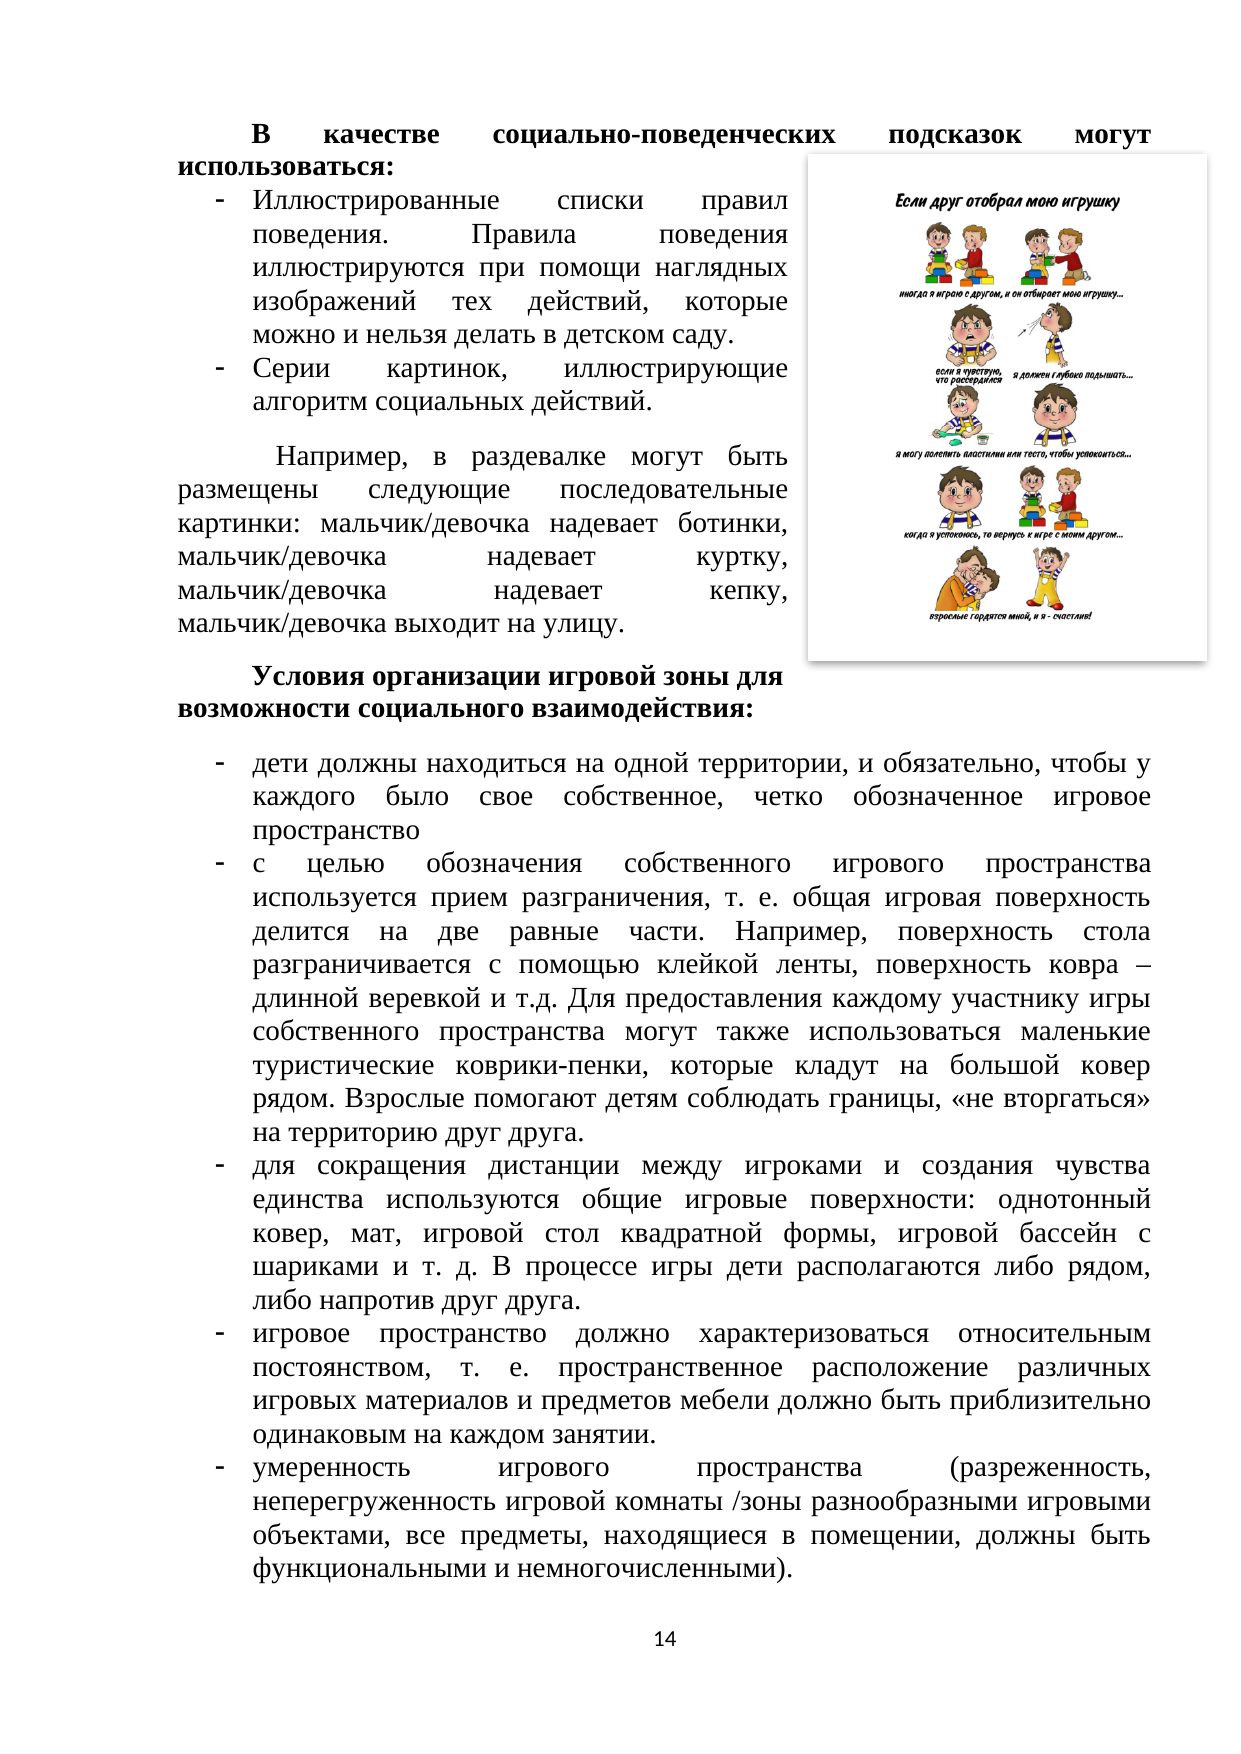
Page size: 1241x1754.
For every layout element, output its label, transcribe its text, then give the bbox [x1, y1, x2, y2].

text для сокращения дистанции между игроками и создания чувства единства используются общие игровые поверхности: однотонный ковер, мат, игровой стол квадратной формы, игровой бассейн с шариками и т. д. В процессе игры дети располагаются либо рядом, либо напротив друг друга. [215, 1147, 1152, 1315]
text Условия организации игровой зоны для возможности социального взаимодействия: [177, 660, 1152, 724]
text игровое пространство должно характеризоваться относительным постоянством, т. е. пространственное расположение различных игровых материалов и предметов мебели должно быть приблизительно одинаковым на каждом занятии. [215, 1315, 1152, 1449]
text Иллюстрированные списки правил поведения. Правила поведения иллюстрируются при помощи наглядных изображений тех действий, которые можно и нельзя делать в детском саду. [215, 182, 1152, 350]
text дети должны находиться на одной территории, и обязательно, чтобы у каждого было свое собственное, четко обозначенное игровое пространство [215, 745, 1152, 846]
text умеренность игрового пространства (разреженность, неперегруженность игровой комнаты /зоны разнообразными игровыми объектами, все предметы, находящиеся в помещении, должны быть функциональными и немногочисленными). [215, 1449, 1152, 1584]
text В качестве социально-поведенческих подсказок могут использоваться: [177, 118, 1152, 182]
text Серии картинок, иллюстрирующие алгоритм социальных действий. [215, 350, 1152, 417]
text с целью обозначения собственного игрового пространства используется прием разграничения, т. е. общая игровая поверхность делится на две равные части. Например, поверхность стола разграничивается с помощью клейкой ленты, поверхность ковра – длинной веревкой и т.д. Для предоставления каждому участнику игры собственного пространства могут также использоваться маленькие туристические коврики-пенки, которые кладут на большой ковер рядом. Взрослые помогают детям соблюдать границы, «не вторгаться» на территорию друг друга. [215, 846, 1152, 1147]
picture [823, 169, 1192, 647]
text Например, в раздевалке могут быть размещены следующие последовательные картинки: мальчик/девочка надевает ботинки, мальчик/девочка надевает куртку, мальчик/девочка надевает кепку, мальчик/девочка выходит на улицу. [177, 438, 1152, 639]
